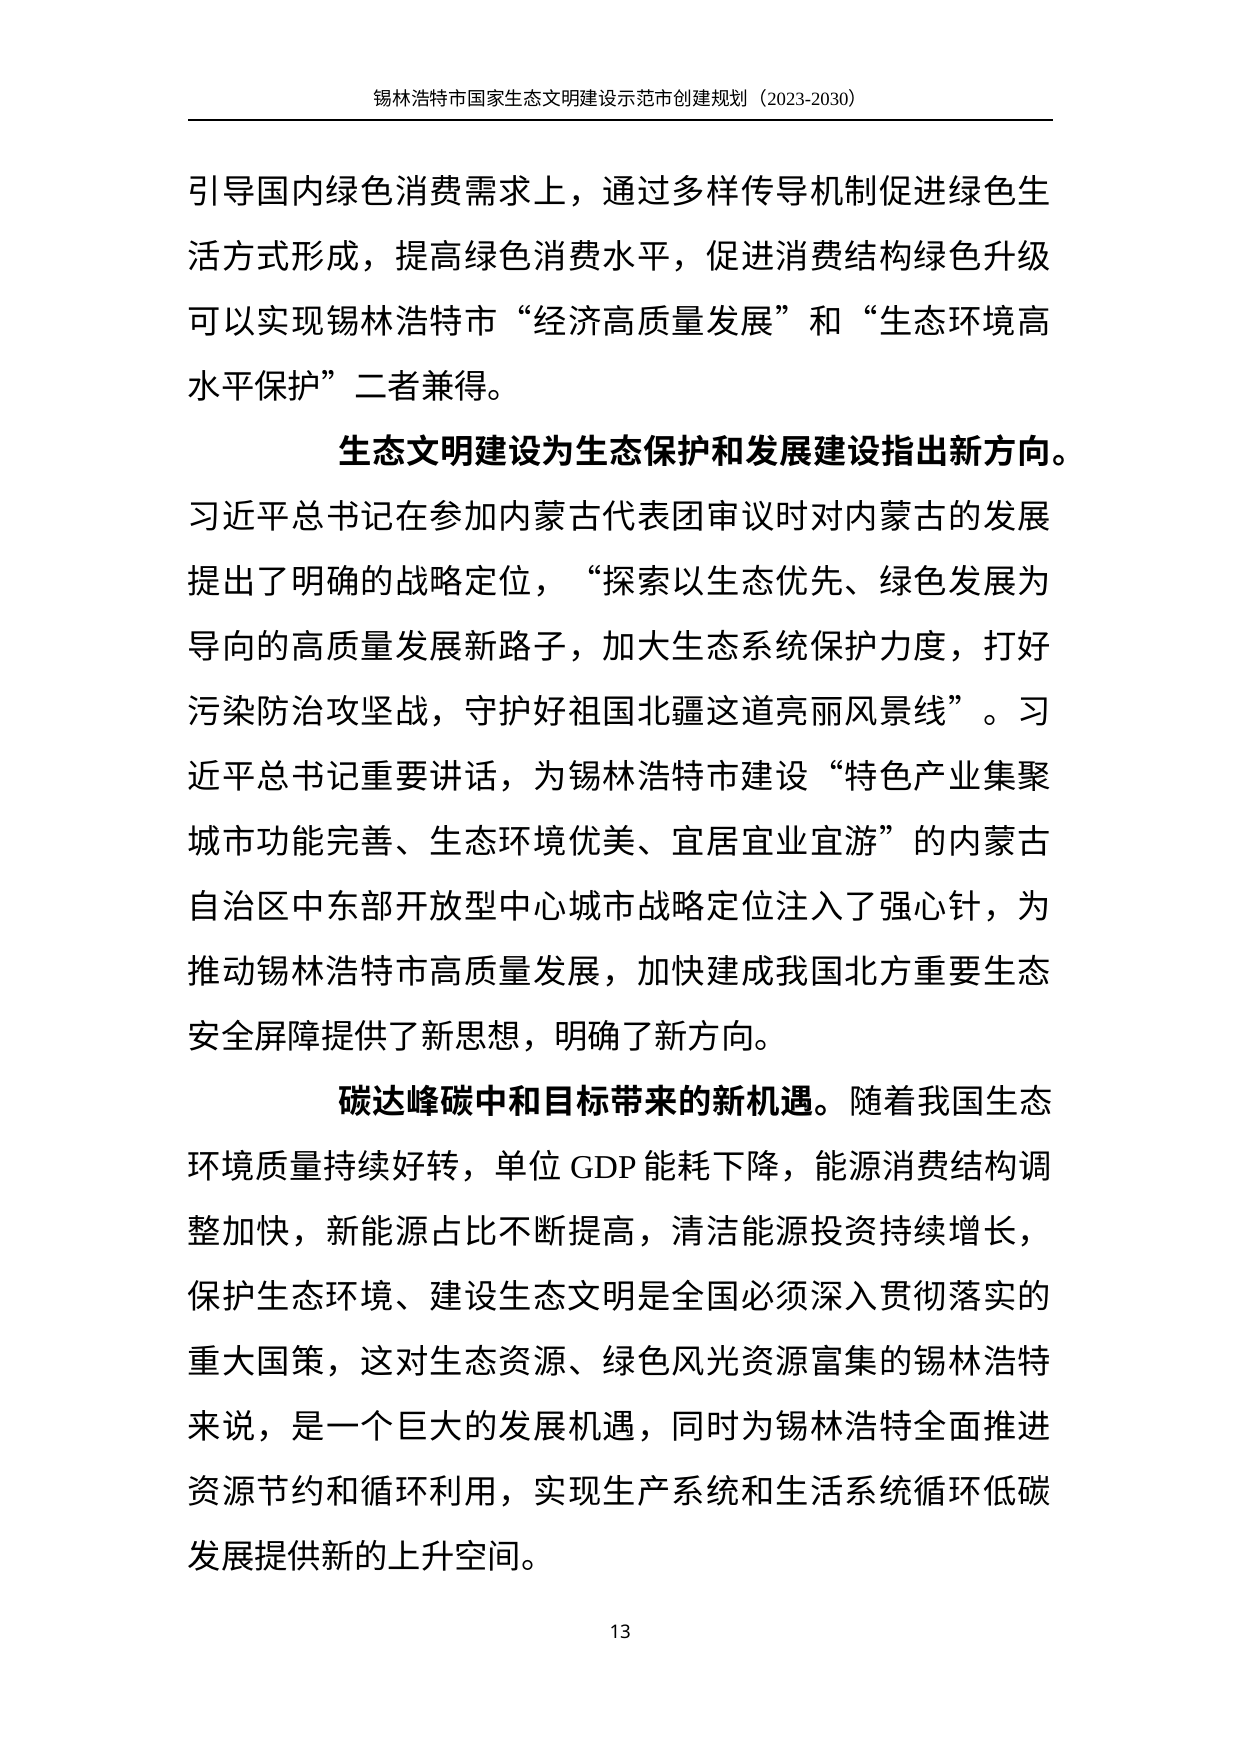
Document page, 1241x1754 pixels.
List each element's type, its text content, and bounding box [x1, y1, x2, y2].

text 生态文明建设为生态保护和发展建设指出新方向。习近平总书记在参加内蒙古代表团审议时对内蒙古的发展提出了明确的战略定位，“探索以生态优先、绿色发展为导向的高质量发展新路子，加大生态系统保护力度，打好污染防治攻坚战，守护好祖国北疆这道亮丽风景线”。习近平总书记重要讲话，为锡林浩特市建设“特色产业集聚、城市功能完善、生态环境优美、宜居宜业宜游”的内蒙古自治区中东部开放型中心城市战略定位注入了强心针，为推动锡林浩特市高质量发展，加快建成我国北方重要生态安全屏障提供了新思想，明确了新方向。 [187, 416, 1053, 1066]
text 碳达峰碳中和目标带来的新机遇。随着我国生态环境质量持续好转，单位GDP能耗下降，能源消费结构调整加快，新能源占比不断提高，清洁能源投资持续增长，保护生态环境、建设生态文明是全国必须深入贯彻落实的重大国策，这对生态资源、绿色风光资源富集的锡林浩特来说，是一个巨大的发展机遇，同时为锡林浩特全面推进资源节约和循环利用，实现生产系统和生活系统循环低碳发展提供新的上升空间。 [187, 1066, 1053, 1586]
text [187, 156, 1053, 416]
